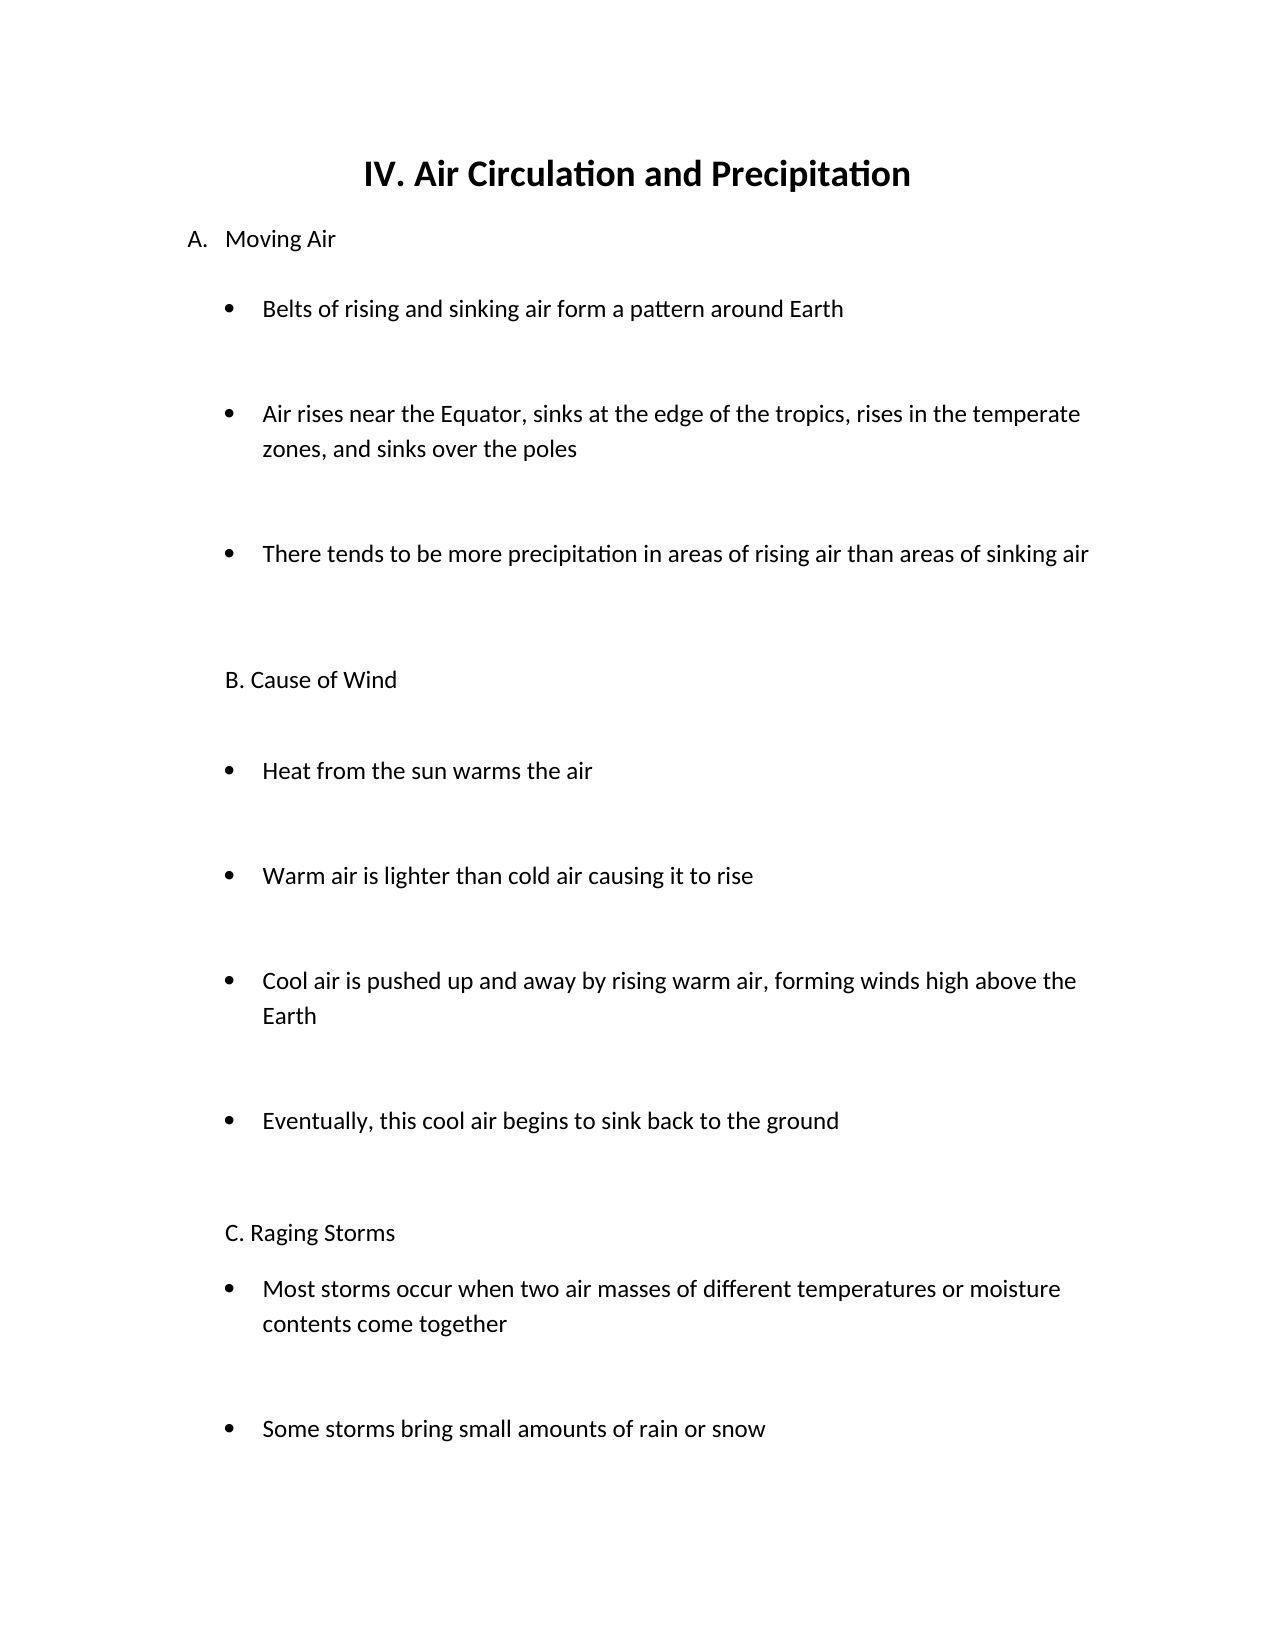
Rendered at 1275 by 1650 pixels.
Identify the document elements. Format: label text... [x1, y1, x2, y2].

list Some storms bring small amounts of rain or snow [225, 1413, 1125, 1443]
list Warm air is lighter than cold air causing it to rise [225, 860, 1125, 891]
list Belts of rising and sinking air form a pattern around Earth [225, 293, 1125, 324]
text B. Cause of Wind [150, 664, 1125, 695]
text IV. Air Circulation and Precipitation [150, 150, 1125, 196]
list Air rises near the Equator, sinks at the edge of the tropics, rises in the temperate zones, and sinks over the poles [225, 398, 1125, 464]
list There tends to be more precipitation in areas of rising air than areas of sinking air [225, 538, 1125, 569]
text C. Raging Storms [150, 1217, 1125, 1247]
list Heat from the sun warms the air [225, 755, 1125, 786]
list Eventually, this cool air begins to sink back to the ground [225, 1105, 1125, 1136]
list Cool air is pushed up and away by rising warm air, forming winds high above the Earth [225, 965, 1125, 1031]
list Moving Air [187, 223, 1125, 254]
list Most storms occur when two air masses of different temperatures or moisture contents come together [225, 1273, 1125, 1338]
